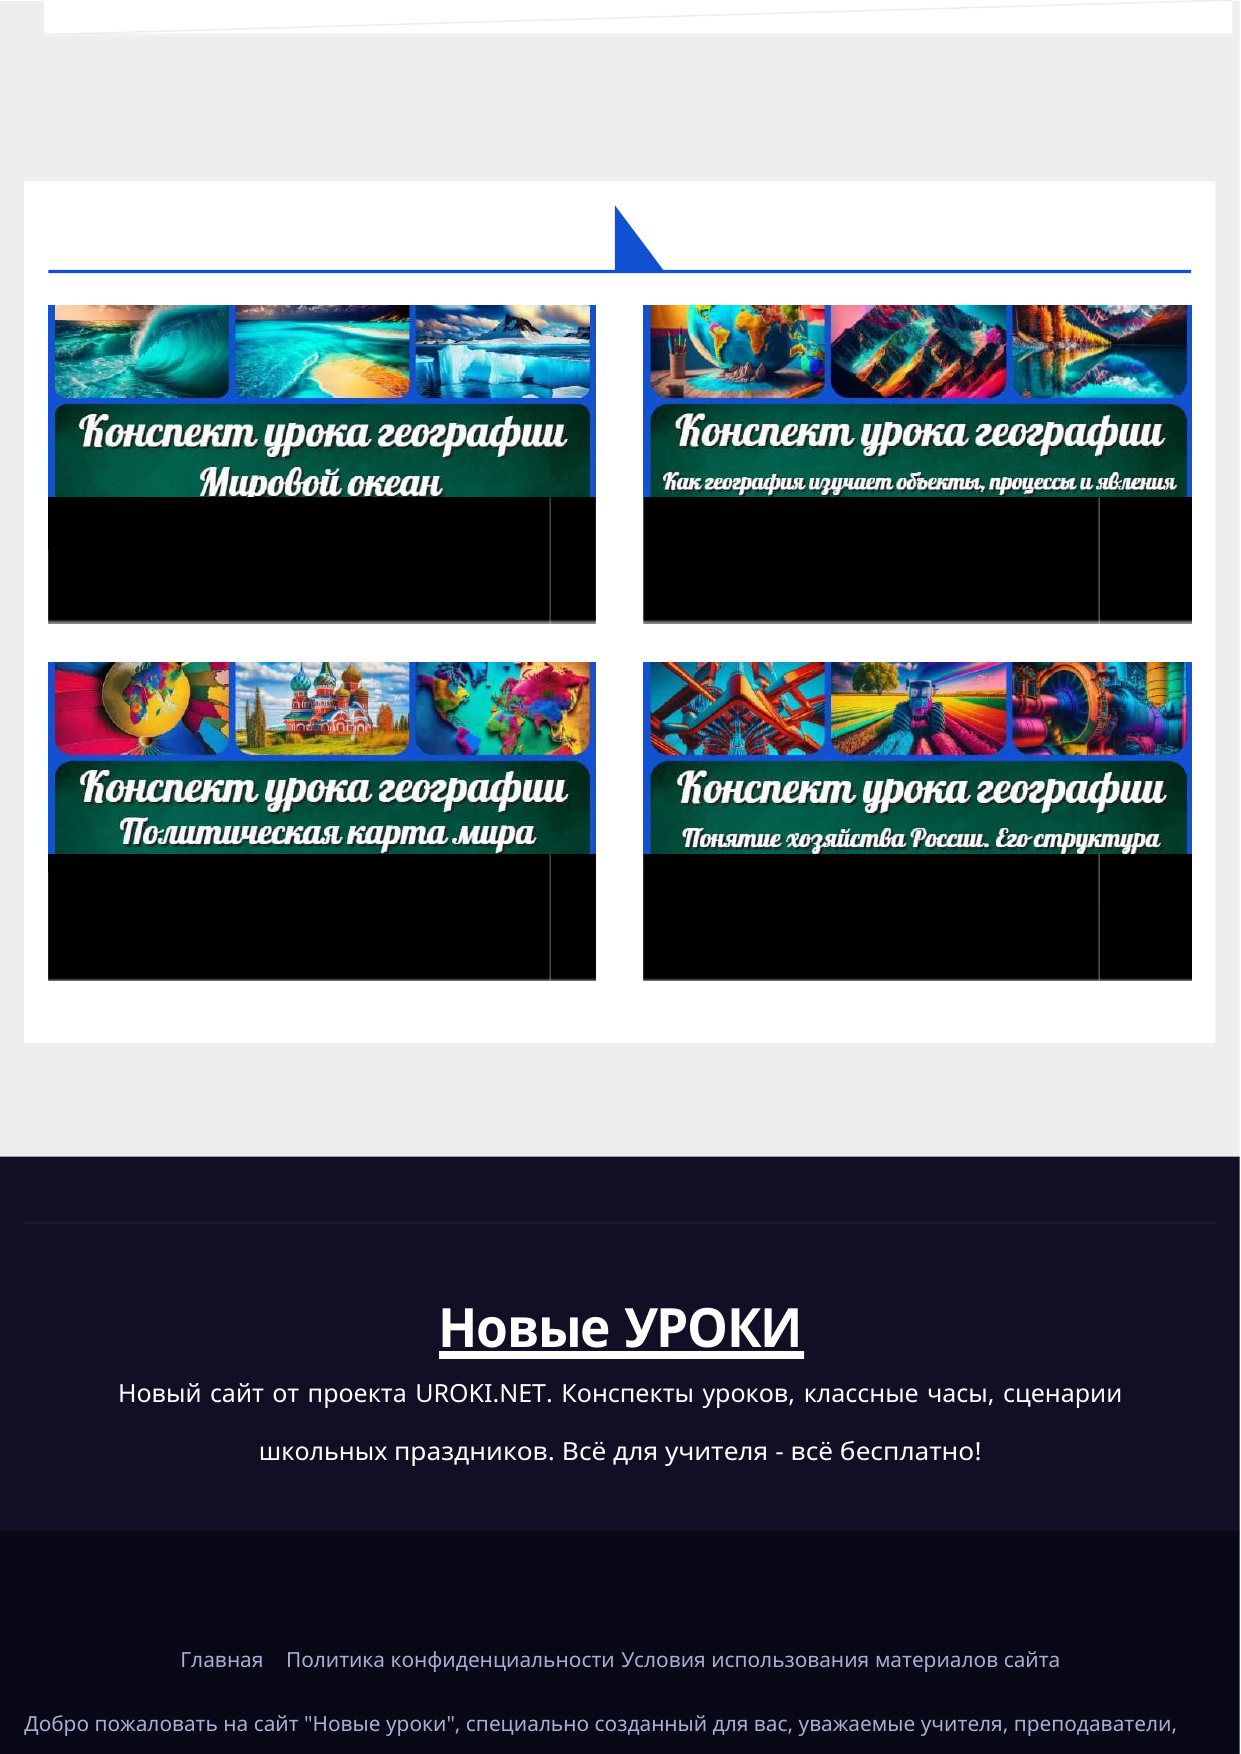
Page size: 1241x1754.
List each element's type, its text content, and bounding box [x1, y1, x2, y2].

picture [48, 305, 596, 624]
picture [48, 662, 596, 981]
text Новый сайт от проекта UROKI.NET. Конспекты уроков, классные часы, сценарии школьных праздников. Всё для учителя - всё бесплатно! [62, 1376, 1178, 1467]
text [24, 1709, 1213, 1737]
text Новые УРОКИ [62, 1289, 1181, 1363]
picture [643, 662, 1192, 981]
text Главная Политика конфиденциальности Условия использования материалов сайта [0, 1645, 1240, 1673]
picture [643, 305, 1192, 624]
